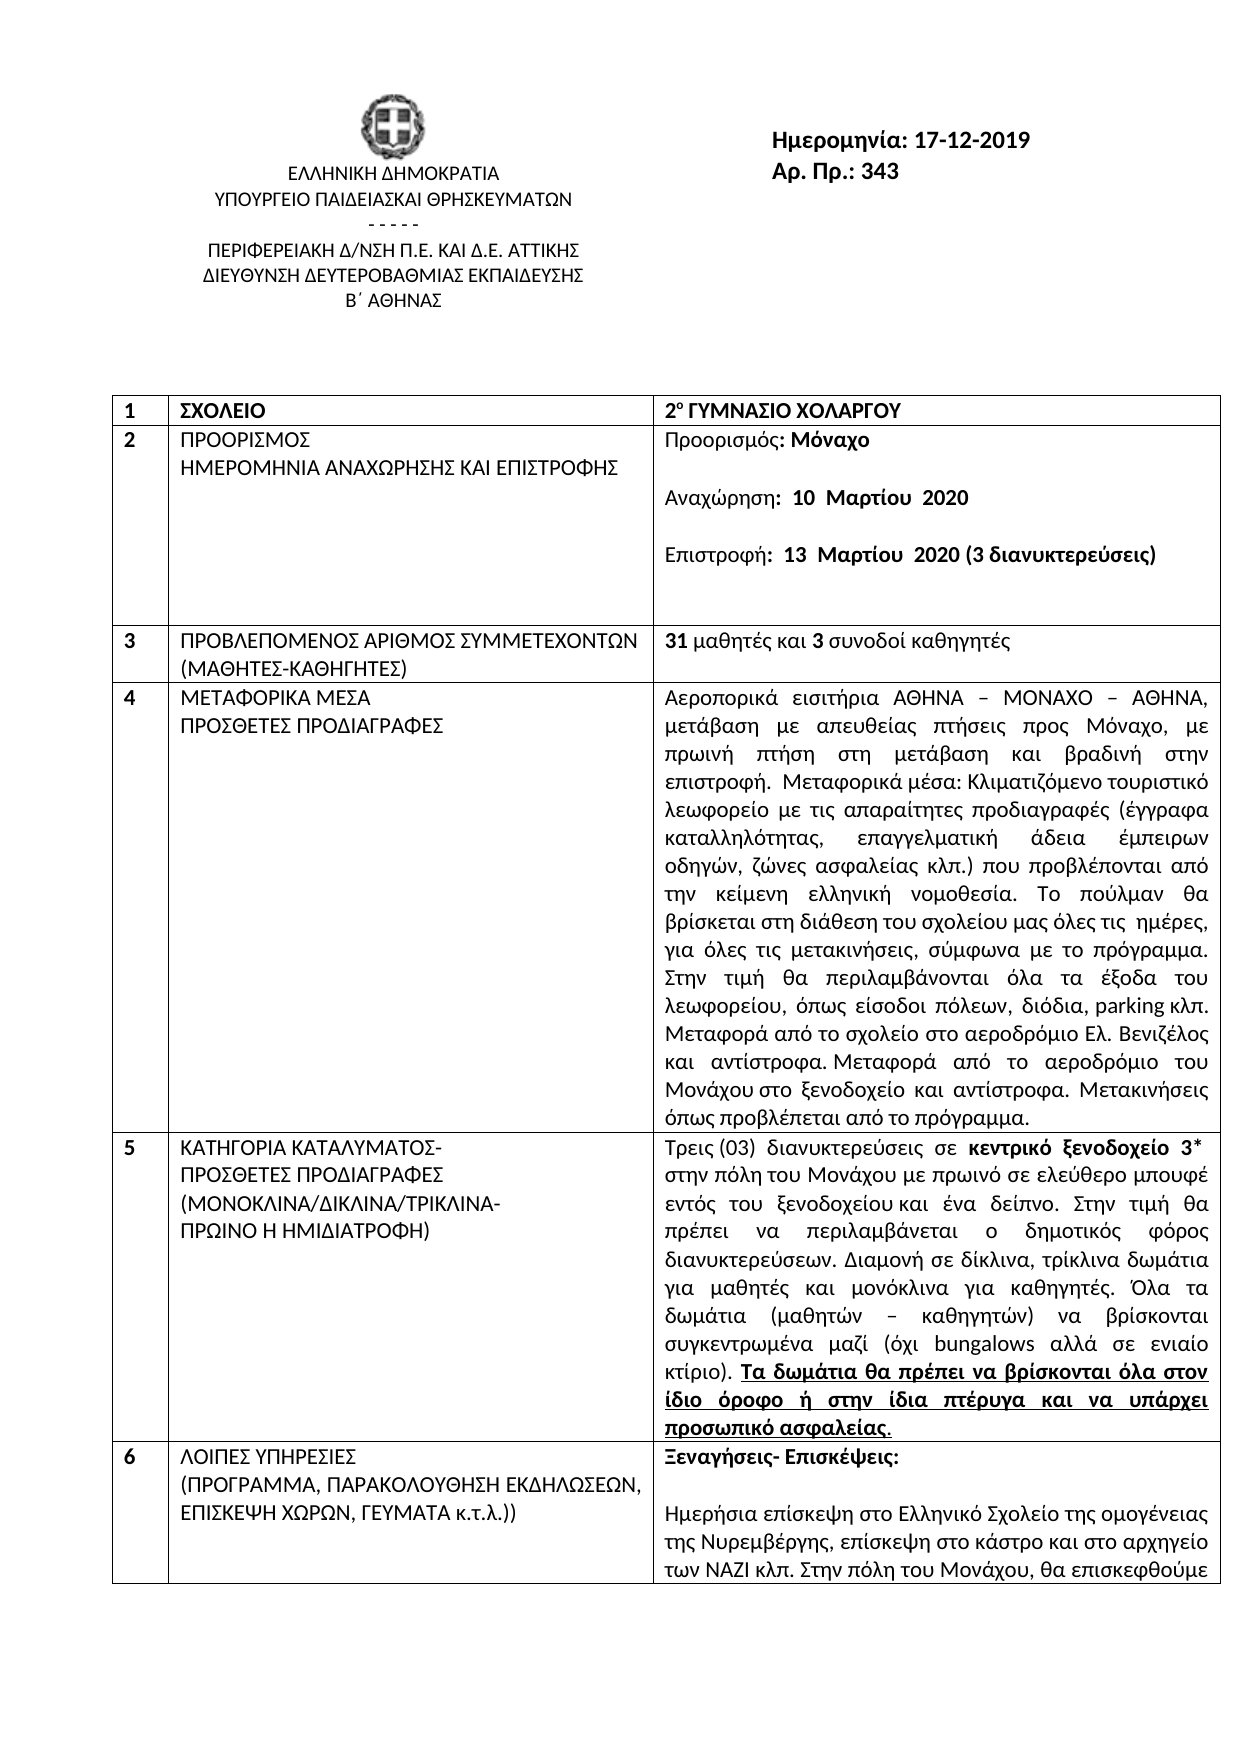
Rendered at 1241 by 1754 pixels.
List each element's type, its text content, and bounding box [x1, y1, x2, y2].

table_header 1 [113, 396, 168, 424]
table_cell 4 [113, 683, 168, 1132]
table_header ΣΧΟΛΕΙΟ [169, 396, 653, 424]
picture [360, 94, 427, 161]
table_cell ΠΡΟΒΛΕΠΟΜΕΝΟΣ ΑΡΙΘΜΟΣ ΣΥΜΜΕΤΕΧΟΝΤΩΝ (ΜΑΘΗΤΕΣ-ΚΑΘΗΓΗΤΕΣ) [169, 626, 653, 682]
table_cell 6 [113, 1442, 168, 1583]
table_cell ΜΕΤΑΦΟΡΙΚΑ ΜΕΣΑ ΠΡΟΣΘΕΤΕΣ ΠΡΟΔΙΑΓΡΑΦΕΣ [169, 683, 653, 1132]
table_header Ημερομηνία: 17-12-2019 Αρ. Πρ.: 343 [611, 94, 1084, 338]
table_cell 2 [113, 426, 168, 625]
table_cell 31 μαθητές και 3 συνοδοί καθηγητές [654, 626, 1220, 682]
table_header 2ο ΓΥΜΝΑΣΙΟ ΧΟΛΑΡΓΟΥ [654, 396, 1220, 424]
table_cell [169, 1442, 653, 1583]
table_cell Προορισμός: Μόναχο Αναχώρηση: 10 Μαρτίου 2020 Επιστροφή: 13 Μαρτίου 2020 (3 διανυκτερεύσεις) [654, 426, 1220, 625]
table_cell ΚΑΤΗΓΟΡΙΑ ΚΑΤΑΛΥΜΑΤΟΣ- ΠΡΟΣΘΕΤΕΣ ΠΡΟΔΙΑΓΡΑΦΕΣ (ΜΟΝΟΚΛΙΝΑ/ΔΙΚΛΙΝΑ/ΤΡΙΚΛΙΝΑ- ΠΡΩΙΝΟ Ή ΗΜΙΔΙΑΤΡΟΦΗ) [169, 1133, 653, 1441]
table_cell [654, 1442, 1220, 1583]
table_cell Τρεις (03) διανυκτερεύσεις σε κεντρικό ξενοδοχείο 3* στην πόλη του Μονάχου με πρωινό σε ελεύθερο μπουφέ εντός του ξενοδοχείου και ένα δείπνο. Στην τιμή θα πρέπει να περιλαμβάνεται ο δημοτικός φόρος διανυκτερεύσεων. Διαμονή σε δίκλινα, τρίκλινα δωμάτια για μαθητές και μονόκλινα για καθηγητές. Όλα τα δωμάτια (μαθητών – καθηγητών) να βρίσκονται συγκεντρωμένα μαζί (όχι bungalows αλλά σε ενιαίο κτίριο). Τα δωμάτια θα πρέπει να βρίσκονται όλα στον ίδιο όροφο ή στην ίδια πτέρυγα και να υπάρχει προσωπικό ασφαλείας. [654, 1133, 1220, 1441]
table_cell 5 [113, 1133, 168, 1441]
table_cell ΠΡΟΟΡΙΣΜΟΣ ΗΜΕΡΟΜΗΝΙΑ ΑΝΑΧΩΡΗΣΗΣ ΚΑΙ ΕΠΙΣΤΡΟΦΗΣ [169, 426, 653, 625]
table_header ΕΛΛΗΝΙΚΗ ΔΗΜΟΚΡΑΤΙΑ ΥΠΟΥΡΓΕΙΟ ΠΑΙΔΕΙΑΣΚΑΙ ΘΡΗΣΚΕΥΜΑΤΩΝ - - - - - ΠΕΡΙΦΕΡΕΙΑΚΗ Δ/ΝΣΗ Π.Ε. ΚΑΙ Δ.Ε. ΑΤΤΙΚΗΣ ΔΙΕΥΘΥΝΣΗ ΔΕΥΤΕΡΟΒΑΘΜΙΑΣ ΕΚΠΑΙΔΕΥΣΗΣ Β΄ ΑΘΗΝΑΣ [176, 94, 611, 338]
table_cell Αεροπορικά εισιτήρια ΑΘΗΝΑ – ΜΟΝΑΧΟ – ΑΘΗΝΑ, μετάβαση με απευθείας πτήσεις προς Μόναχο, με πρωινή πτήση στη μετάβαση και βραδινή στην επιστροφή. Μεταφορικά μέσα: Κλιματιζόμενο τουριστικό λεωφορείο με τις απαραίτητες προδιαγραφές (έγγραφα καταλληλότητας, επαγγελματική άδεια έμπειρων οδηγών, ζώνες ασφαλείας κλπ.) που προβλέπονται από την κείμενη ελληνική νομοθεσία. Το πούλμαν θα βρίσκεται στη διάθεση του σχολείου μας όλες τις ημέρες, για όλες τις μετακινήσεις, σύμφωνα με το πρόγραμμα. Στην τιμή θα περιλαμβάνονται όλα τα έξοδα του λεωφορείου, όπως είσοδοι πόλεων, διόδια, parking κλπ. Μεταφορά από το σχολείο στο αεροδρόμιο Ελ. Βενιζέλος και αντίστροφα. Μεταφορά από το αεροδρόμιο του Μονάχου στο ξενοδοχείο και αντίστροφα. Μετακινήσεις όπως προβλέπεται από το πρόγραμμα. [654, 683, 1220, 1132]
table_cell 3 [113, 626, 168, 682]
